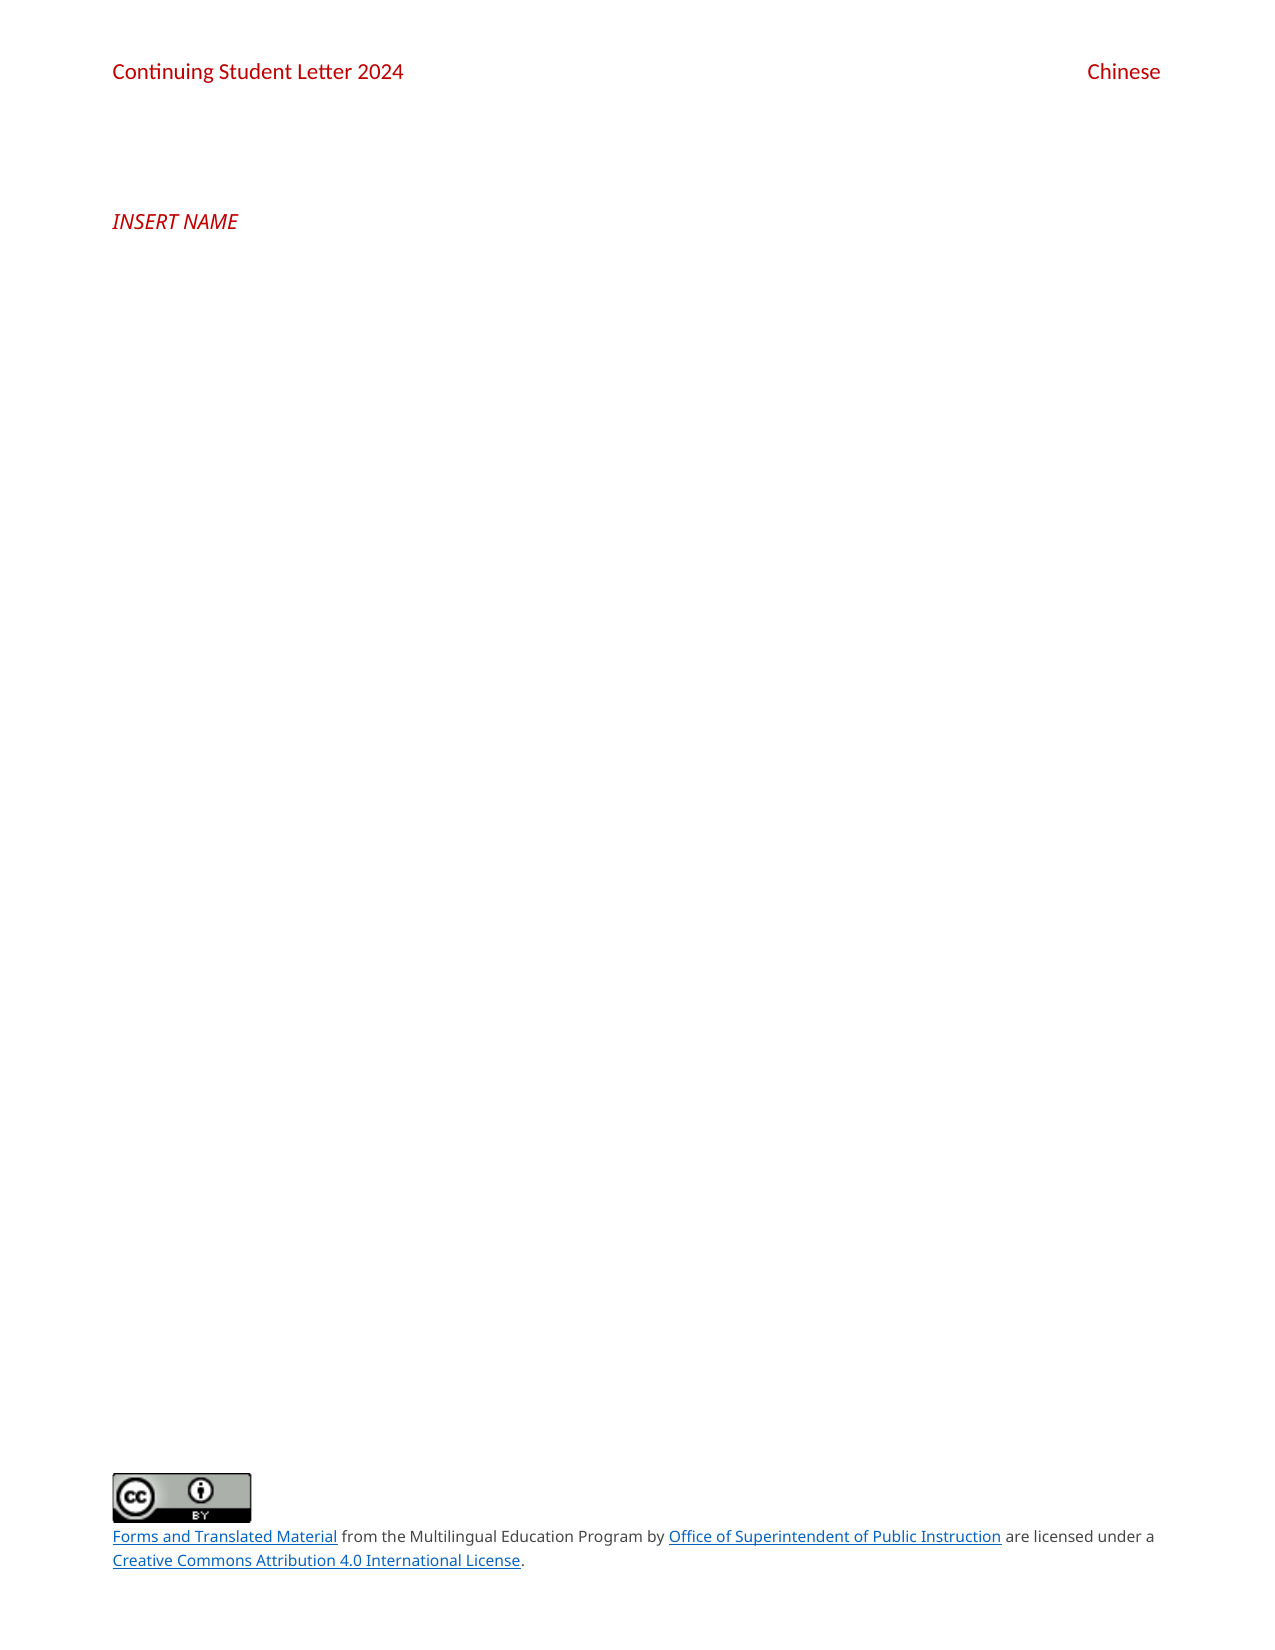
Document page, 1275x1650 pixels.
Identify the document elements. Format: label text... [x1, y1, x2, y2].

picture [112, 1473, 252, 1523]
text INSERT NAME [112, 207, 1181, 235]
